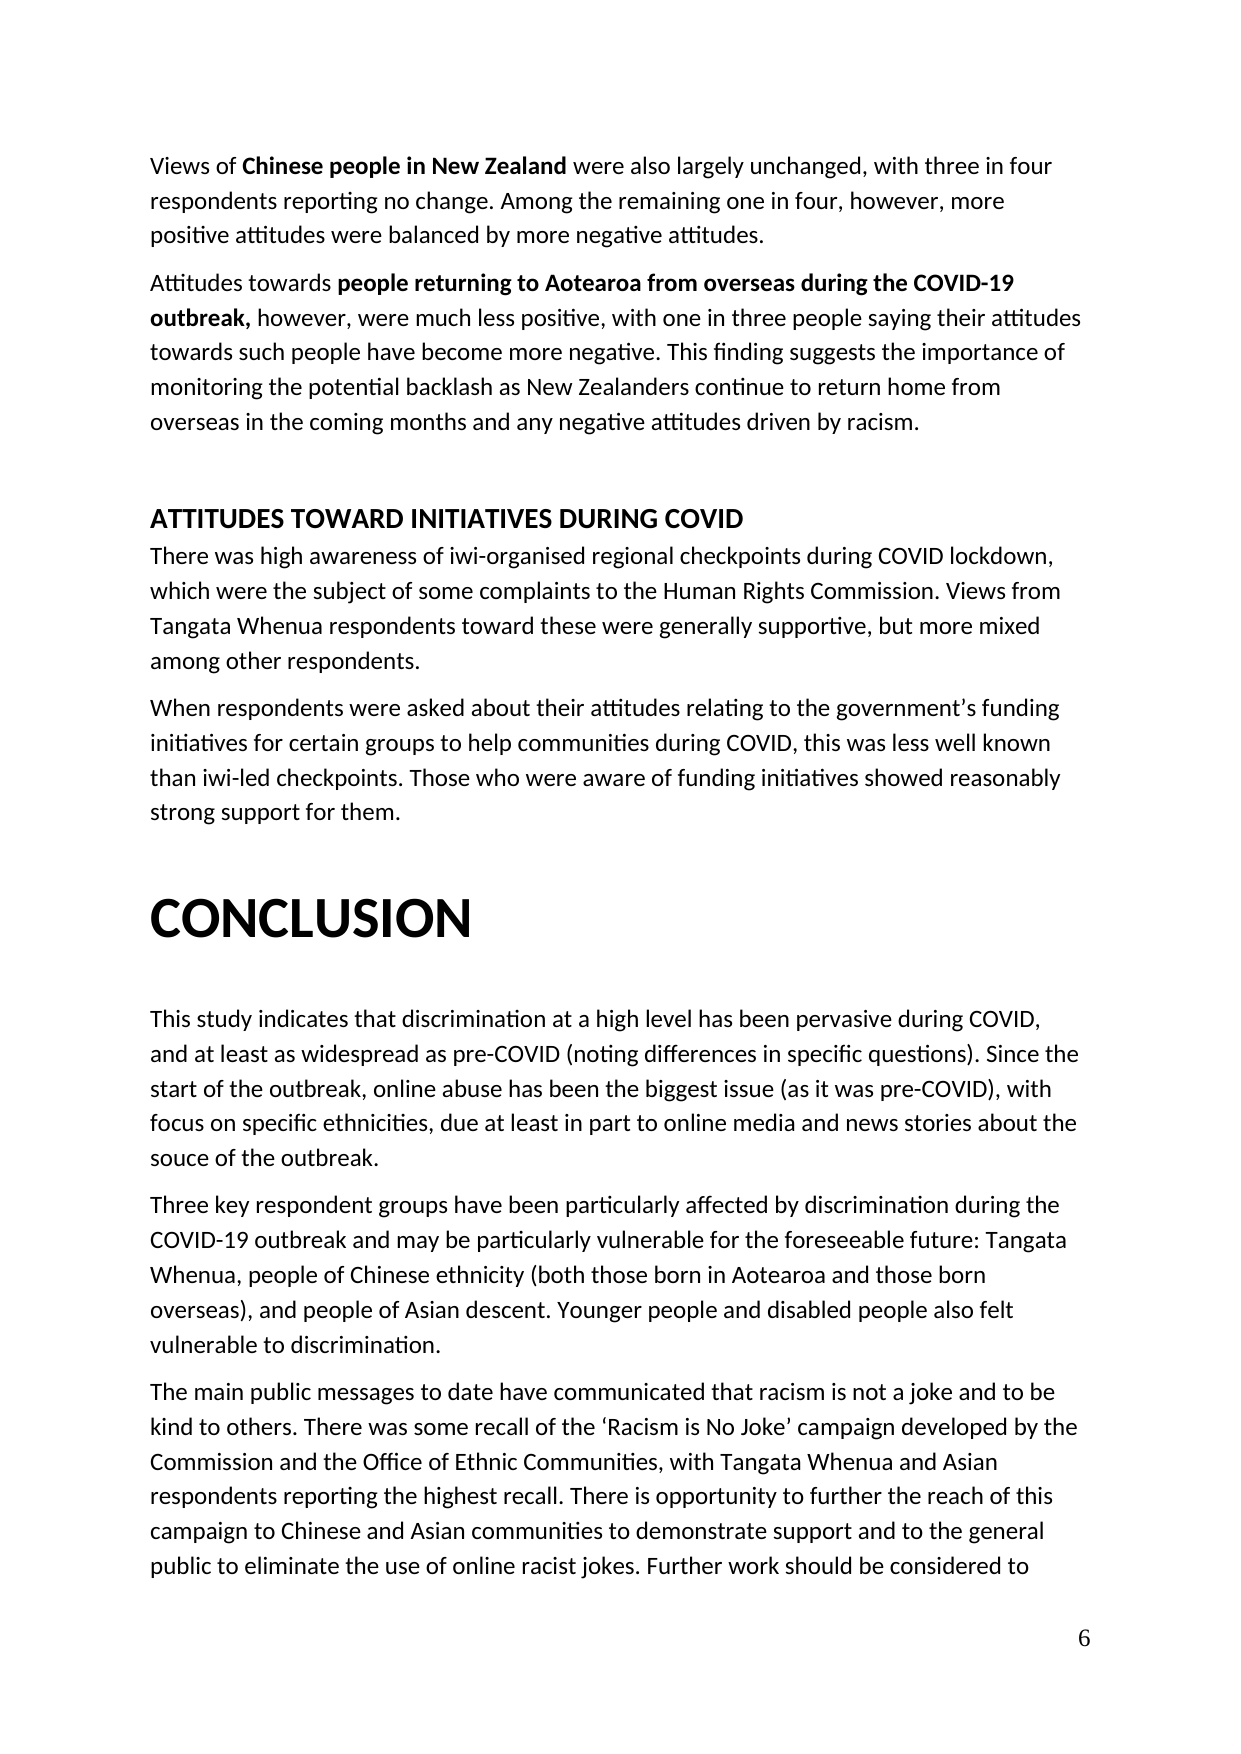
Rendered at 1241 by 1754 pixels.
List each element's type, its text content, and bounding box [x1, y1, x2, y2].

text Three key respondent groups have been particularly affected by discrimination during the COVID-19 outbreak and may be particularly vulnerable for the foreseeable future: Tangata Whenua, people of Chinese ethnicity (both those born in Aotearoa and those born overseas), and people of Asian descent. Younger people and disabled people also felt vulnerable to discrimination. [150, 1190, 1083, 1359]
text Views of Chinese people in New Zealand were also largely unchanged, with three in four respondents reporting no change. Among the remaining one in four, however, more positive attitudes were balanced by more negative attitudes. [150, 150, 1083, 250]
subtitle CONCLUSION [150, 881, 1020, 952]
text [150, 1376, 1083, 1581]
text ATTITUDES TOWARD INITIATIVES DURING COVID There was high awareness of iwi-organised regional checkpoints during COVID lockdown, which were the subject of some complaints to the Human Rights Commission. Views from Tangata Whenua respondents toward these were generally supportive, but more mixed among other respondents. [150, 501, 1083, 675]
text This study indicates that discrimination at a high level has been pervasive during COVID, and at least as widespread as pre-COVID (noting differences in specific questions). Since the start of the outbreak, online abuse has been the biggest issue (as it was pre-COVID), with focus on specific ethnicities, due at least in part to online media and news stories about the souce of the outbreak. [150, 1003, 1083, 1173]
text Attitudes towards people returning to Aotearoa from overseas during the COVID-19 outbreak, however, were much less positive, with one in three people saying their attitudes towards such people have become more negative. This finding suggests the importance of monitoring the potential backlash as New Zealanders continue to return home from overseas in the coming months and any negative attitudes driven by racism. [150, 267, 1083, 437]
text When respondents were asked about their attitudes relating to the government’s funding initiatives for certain groups to help communities during COVID, this was less well known than iwi-led checkpoints. Those who were aware of funding initiatives showed reasonably strong support for them. [150, 692, 1083, 827]
